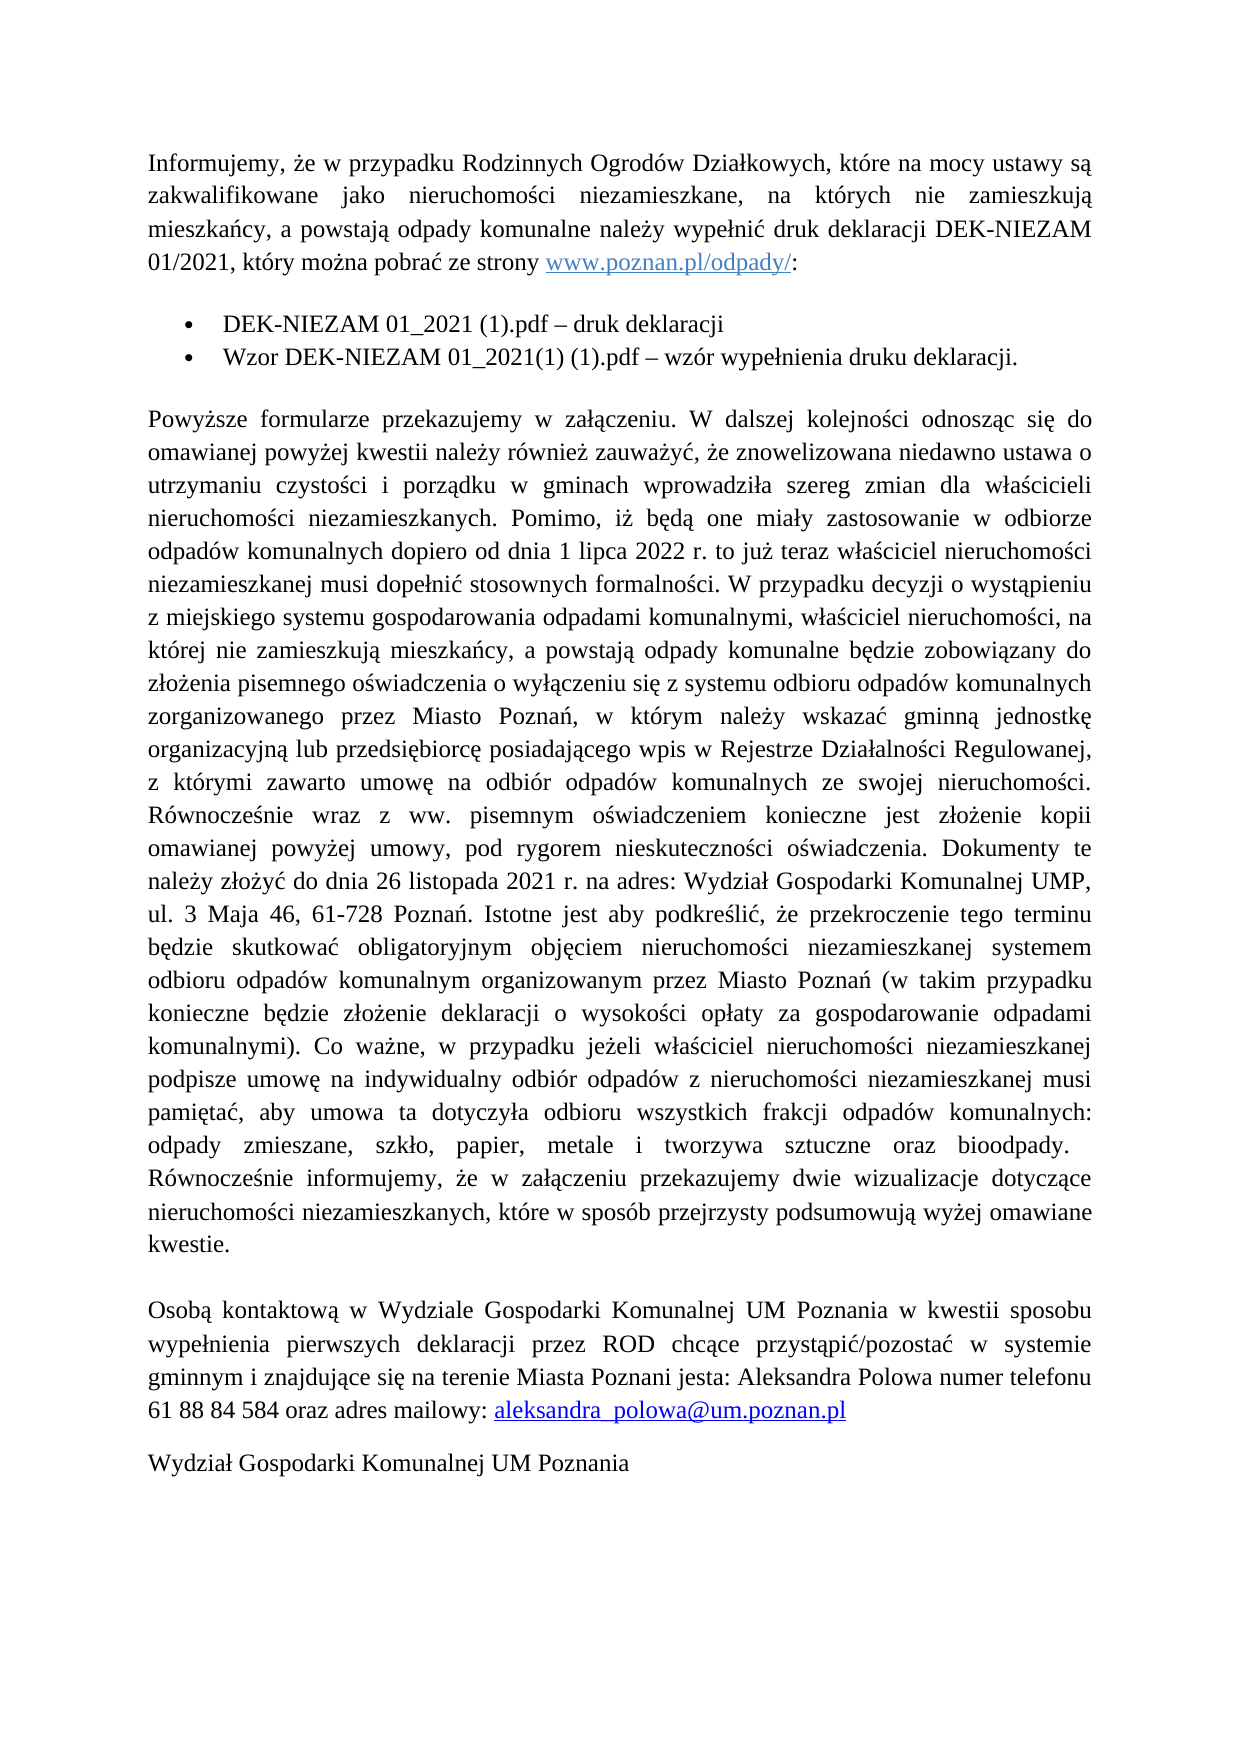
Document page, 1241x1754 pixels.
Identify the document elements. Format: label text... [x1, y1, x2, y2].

list DEK-NIEZAM 01_2021 (1).pdf – druk deklaracji [185, 309, 1093, 338]
text Wydział Gospodarki Komunalnej UM Poznania [148, 1448, 1093, 1477]
text Powyższe formularze przekazujemy w załączeniu. W dalszej kolejności odnosząc się do omawianej powyżej kwestii należy również zauważyć, że znowelizowana niedawno ustawa o utrzymaniu czystości i porządku w gminach wprowadziła szereg zmian dla właścicieli nieruchomości niezamieszkanych. Pomimo, iż będą one miały zastosowanie w odbiorze odpadów komunalnych dopiero od dnia 1 lipca 2022 r. to już teraz właściciel nieruchomości niezamieszkanej musi dopełnić stosownych formalności. W przypadku decyzji o wystąpieniu z miejskiego systemu gospodarowania odpadami komunalnymi, właściciel nieruchomości, na której nie zamieszkują mieszkańcy, a powstają odpady komunalne będzie zobowiązany do złożenia pisemnego oświadczenia o wyłączeniu się z systemu odbioru odpadów komunalnych zorganizowanego przez Miasto Poznań, w którym należy wskazać gminną jednostkę organizacyjną lub przedsiębiorcę posiadającego wpis w Rejestrze Działalności Regulowanej, z którymi zawarto umowę na odbiór odpadów komunalnych ze swojej nieruchomości. Równocześnie wraz z ww. pisemnym oświadczeniem konieczne jest złożenie kopii omawianej powyżej umowy, pod rygorem nieskuteczności oświadczenia. Dokumenty te należy złożyć do dnia 26 listopada 2021 r. na adres: Wydział Gospodarki Komunalnej UMP, ul. 3 Maja 46, 61-728 Poznań. Istotne jest aby podkreślić, że przekroczenie tego terminu będzie skutkować obligatoryjnym objęciem nieruchomości niezamieszkanej systemem odbioru odpadów komunalnym organizowanym przez Miasto Poznań (w takim przypadku konieczne będzie złożenie deklaracji o wysokości opłaty za gospodarowanie odpadami komunalnymi). Co ważne, w przypadku jeżeli właściciel nieruchomości niezamieszkanej podpisze umowę na indywidualny odbiór odpadów z nieruchomości niezamieszkanej musi pamiętać, aby umowa ta dotyczyła odbioru wszystkich frakcji odpadów komunalnych: odpady zmieszane, szkło, papier, metale i tworzywa sztuczne oraz bioodpady. Równocześnie informujemy, że w załączeniu przekazujemy dwie wizualizacje dotyczące nieruchomości niezamieszkanych, które w sposób przejrzysty podsumowują wyżej omawiane kwestie. Osobą kontaktową w Wydziale Gospodarki Komunalnej UM Poznania w kwestii sposobu wypełnienia pierwszych deklaracji przez ROD chcące przystąpić/pozostać w systemie gminnym i znajdujące się na terenie Miasta Poznani jesta: Aleksandra Polowa numer telefonu 61 88 84 584 oraz adres mailowy: aleksandra_polowa@um.poznan.pl [148, 404, 1093, 1423]
text Informujemy, że w przypadku Rodzinnych Ogrodów Działkowych, które na mocy ustawy są zakwalifikowane jako nieruchomości niezamieszkane, na których nie zamieszkują mieszkańcy, a powstają odpady komunalne należy wypełnić druk deklaracji DEK-NIEZAM 01/2021, który można pobrać ze strony www.poznan.pl/odpady/: [148, 148, 1093, 275]
list Wzor DEK-NIEZAM 01_2021(1) (1).pdf – wzór wypełnienia druku deklaracji. [185, 342, 1093, 371]
